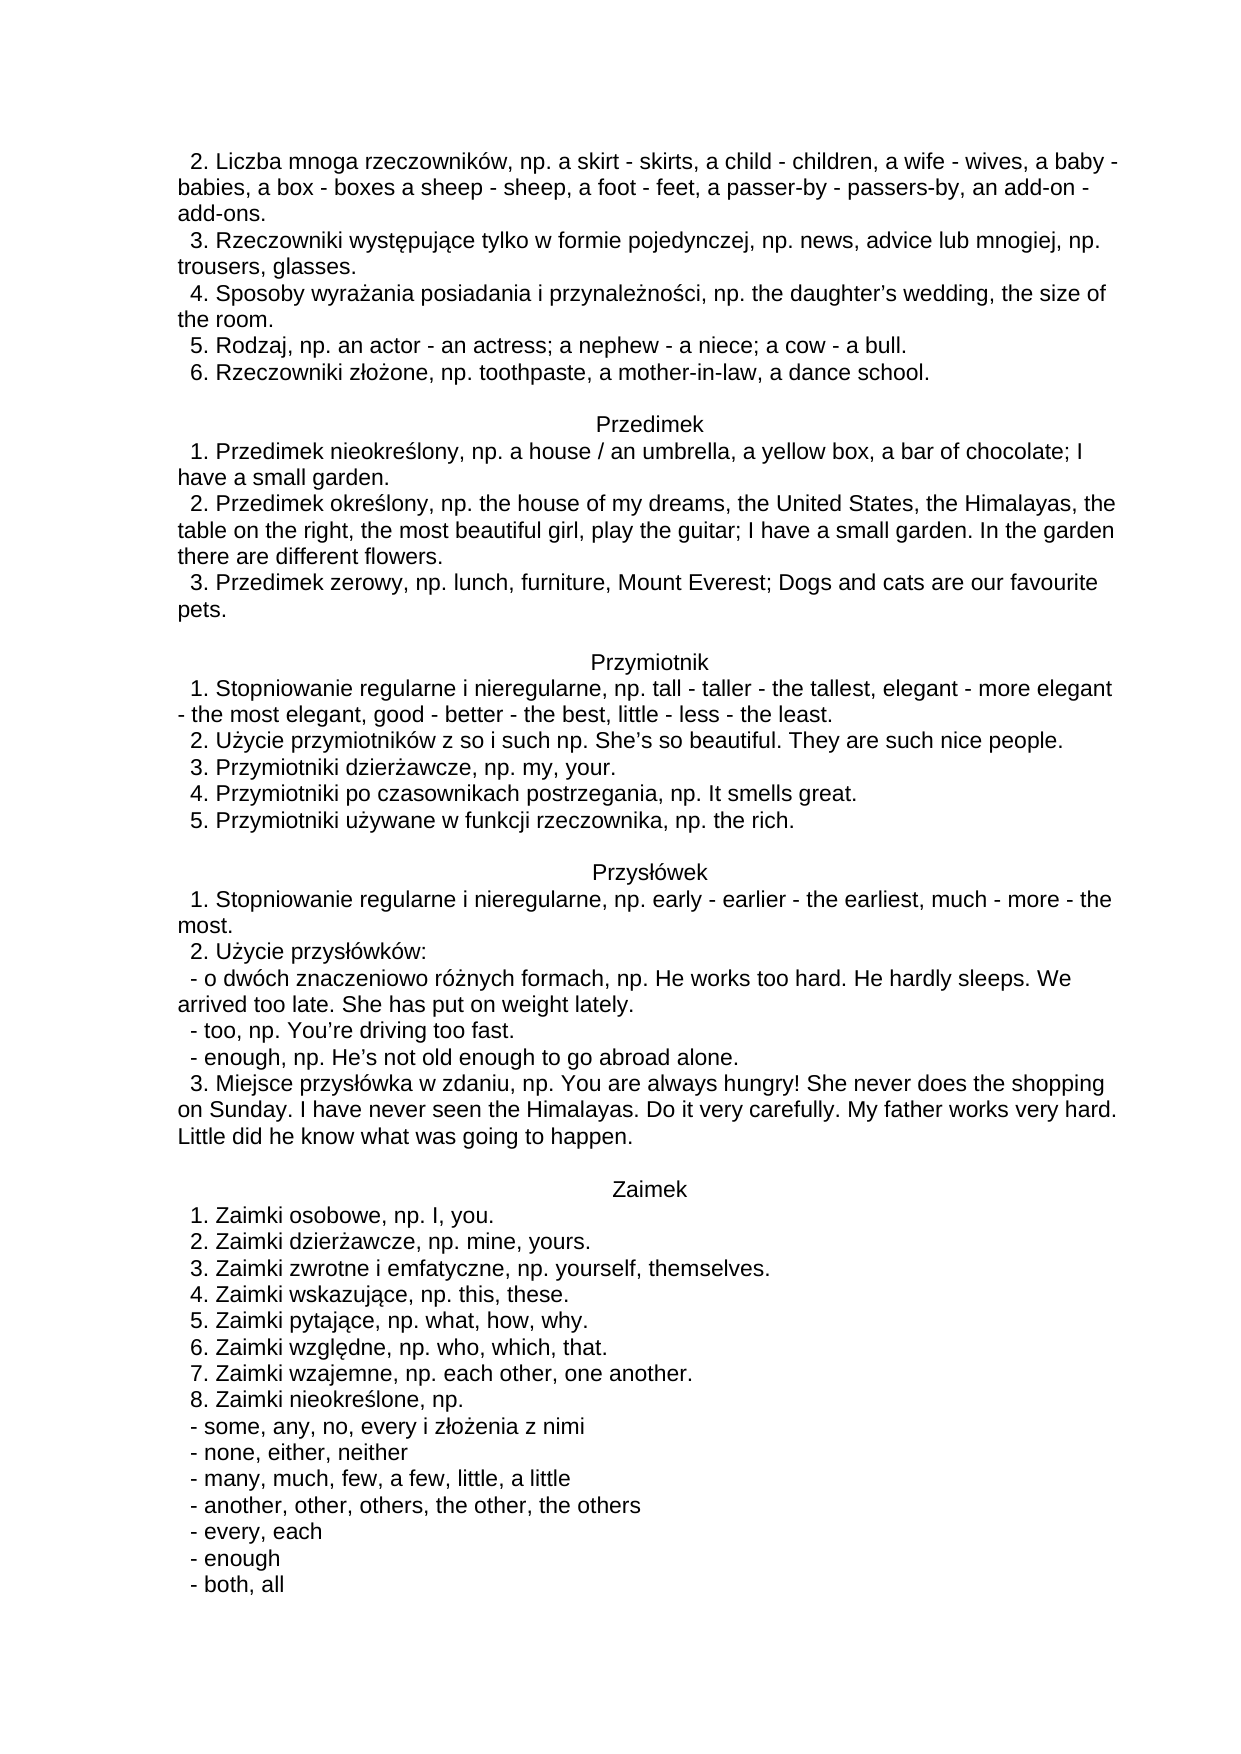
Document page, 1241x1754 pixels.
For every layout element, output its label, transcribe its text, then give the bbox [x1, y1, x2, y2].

text 3. Przedimek zerowy, np. lunch, furniture, Mount Everest; Dogs and cats are our favourite pets. [177, 569, 1122, 622]
text 2. Liczba mnoga rzeczowników, np. a skirt - skirts, a child - children, a wife - wives, a baby - babies, a box - boxes a sheep - sheep, a foot - feet, a passer-by - passers-by, an add-on - add-ons. [177, 148, 1122, 227]
text 7. Zaimki wzajemne, np. each other, one another. [177, 1360, 1122, 1386]
text - both, all [177, 1571, 1122, 1597]
text 3. Miejsce przysłówka w zdaniu, np. You are always hungry! She never does the shopping on Sunday. I have never seen the Himalayas. Do it very carefully. My father works very hard. Little did he know what was going to happen. [177, 1070, 1122, 1149]
text 2. Zaimki dzierżawcze, np. mine, yours. [177, 1228, 1122, 1254]
text Przedimek [177, 411, 1122, 438]
text 3. Zaimki zwrotne i emfatyczne, np. yourself, themselves. [177, 1254, 1122, 1281]
text - o dwóch znaczeniowo różnych formach, np. He works too hard. He hardly sleeps. We arrived too late. She has put on weight lately. [177, 965, 1122, 1017]
text Zaimek [177, 1176, 1122, 1202]
text 4. Sposoby wyrażania posiadania i przynależności, np. the daughter’s wedding, the size of the room. [177, 279, 1122, 332]
text 1. Stopniowanie regularne i nieregularne, np. tall - taller - the tallest, elegant - more elegant - the most elegant, good - better - the best, little - less - the least. [177, 675, 1122, 727]
text 3. Rzeczowniki występujące tylko w formie pojedynczej, np. news, advice lub mnogiej, np. trousers, glasses. [177, 227, 1122, 279]
text Przymiotnik [177, 648, 1122, 675]
text 3. Przymiotniki dzierżawcze, np. my, your. [177, 754, 1122, 780]
text 2. Przedimek określony, np. the house of my dreams, the United States, the Himalayas, the table on the right, the most beautiful girl, play the guitar; I have a small garden. In the garden there are different flowers. [177, 490, 1122, 569]
text 1. Przedimek nieokreślony, np. a house / an umbrella, a yellow box, a bar of chocolate; I have a small garden. [177, 438, 1122, 490]
text 6. Rzeczowniki złożone, np. toothpaste, a mother-in-law, a dance school. [177, 358, 1122, 385]
text - enough [177, 1544, 1122, 1571]
text - some, any, no, every i złożenia z nimi [177, 1413, 1122, 1439]
text - too, np. You’re driving too fast. [177, 1017, 1122, 1044]
text - every, each [177, 1518, 1122, 1544]
text Przysłówek [177, 859, 1122, 886]
text 1. Zaimki osobowe, np. I, you. [177, 1202, 1122, 1228]
text 5. Zaimki pytające, np. what, how, why. [177, 1307, 1122, 1334]
text - none, either, neither [177, 1439, 1122, 1465]
text - many, much, few, a few, little, a little [177, 1465, 1122, 1492]
text 1. Stopniowanie regularne i nieregularne, np. early - earlier - the earliest, much - more - the most. [177, 886, 1122, 938]
text - enough, np. He’s not old enough to go abroad alone. [177, 1044, 1122, 1070]
text 5. Rodzaj, np. an actor - an actress; a nephew - a niece; a cow - a bull. [177, 332, 1122, 358]
text 4. Zaimki wskazujące, np. this, these. [177, 1281, 1122, 1307]
text 5. Przymiotniki używane w funkcji rzeczownika, np. the rich. [177, 807, 1122, 833]
text 8. Zaimki nieokreślone, np. [177, 1386, 1122, 1413]
text 6. Zaimki względne, np. who, which, that. [177, 1334, 1122, 1360]
text - another, other, others, the other, the others [177, 1492, 1122, 1518]
text 4. Przymiotniki po czasownikach postrzegania, np. It smells great. [177, 780, 1122, 807]
text 2. Użycie przymiotników z so i such np. She’s so beautiful. They are such nice people. [177, 727, 1122, 754]
text 2. Użycie przysłówków: [177, 938, 1122, 965]
